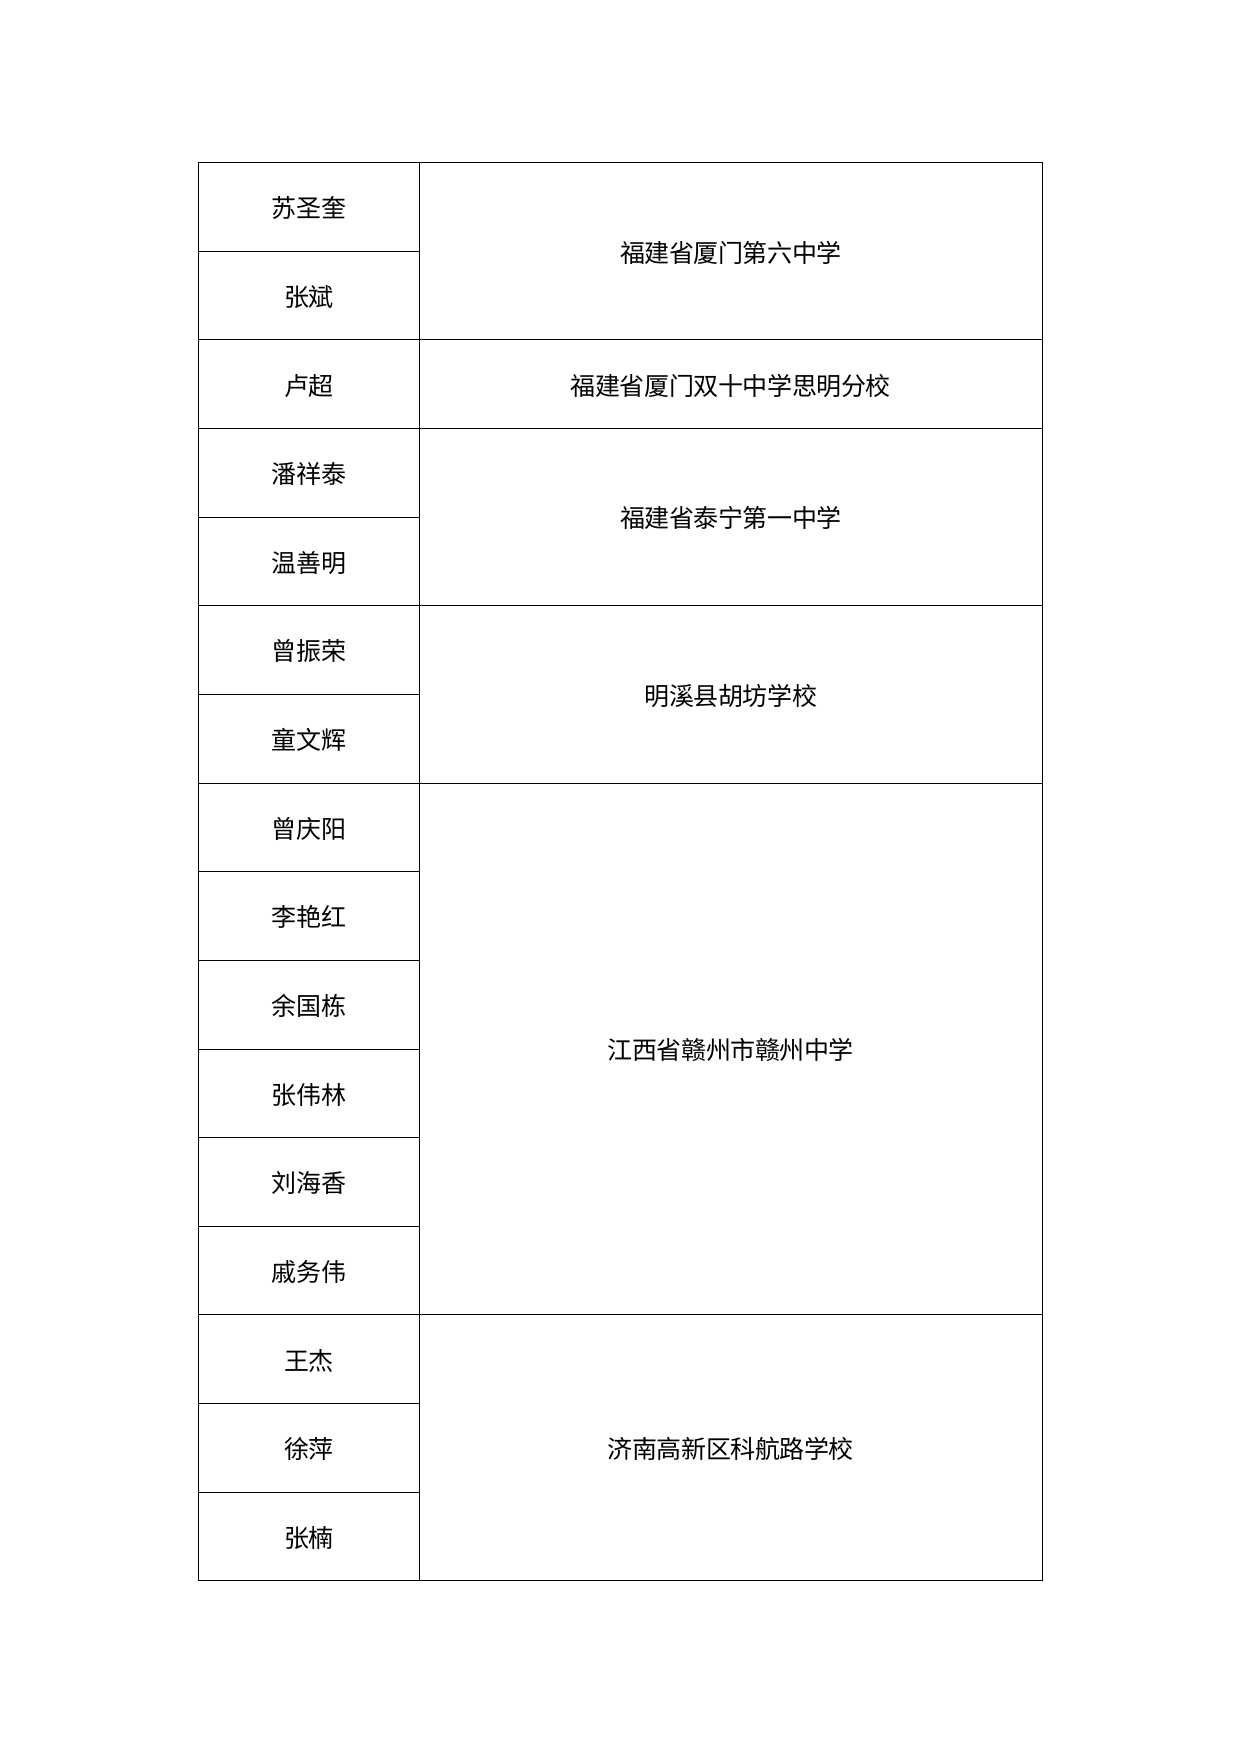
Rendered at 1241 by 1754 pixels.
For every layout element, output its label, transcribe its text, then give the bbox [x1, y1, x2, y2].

table_cell 张伟林 [199, 1050, 419, 1137]
table_cell 童文辉 [199, 695, 419, 782]
table_cell 曾振荣 [199, 606, 419, 694]
table_cell 张斌 [199, 252, 419, 339]
table_cell 济南高新区科航路学校 [420, 1315, 1042, 1580]
table_cell 卢超 [199, 340, 419, 428]
table_cell 戚务伟 [199, 1227, 419, 1314]
table_cell 潘祥泰 [199, 429, 419, 517]
table_cell 余国栋 [199, 961, 419, 1048]
table_cell 江西省赣州市赣州中学 [420, 784, 1042, 1314]
table_cell 王杰 [199, 1315, 419, 1403]
table_cell 李艳红 [199, 872, 419, 960]
table_cell 曾庆阳 [199, 784, 419, 871]
table_cell 明溪县胡坊学校 [420, 606, 1042, 782]
table_cell 苏圣奎 [199, 163, 419, 251]
table_cell 温善明 [199, 518, 419, 605]
table_cell 福建省泰宁第一中学 [420, 429, 1042, 605]
table_cell 徐萍 [199, 1404, 419, 1492]
table_cell 张楠 [199, 1493, 419, 1580]
table_cell 福建省厦门双十中学思明分校 [420, 340, 1042, 428]
table_cell 刘海香 [199, 1138, 419, 1226]
table_cell 福建省厦门第六中学 [420, 163, 1042, 339]
